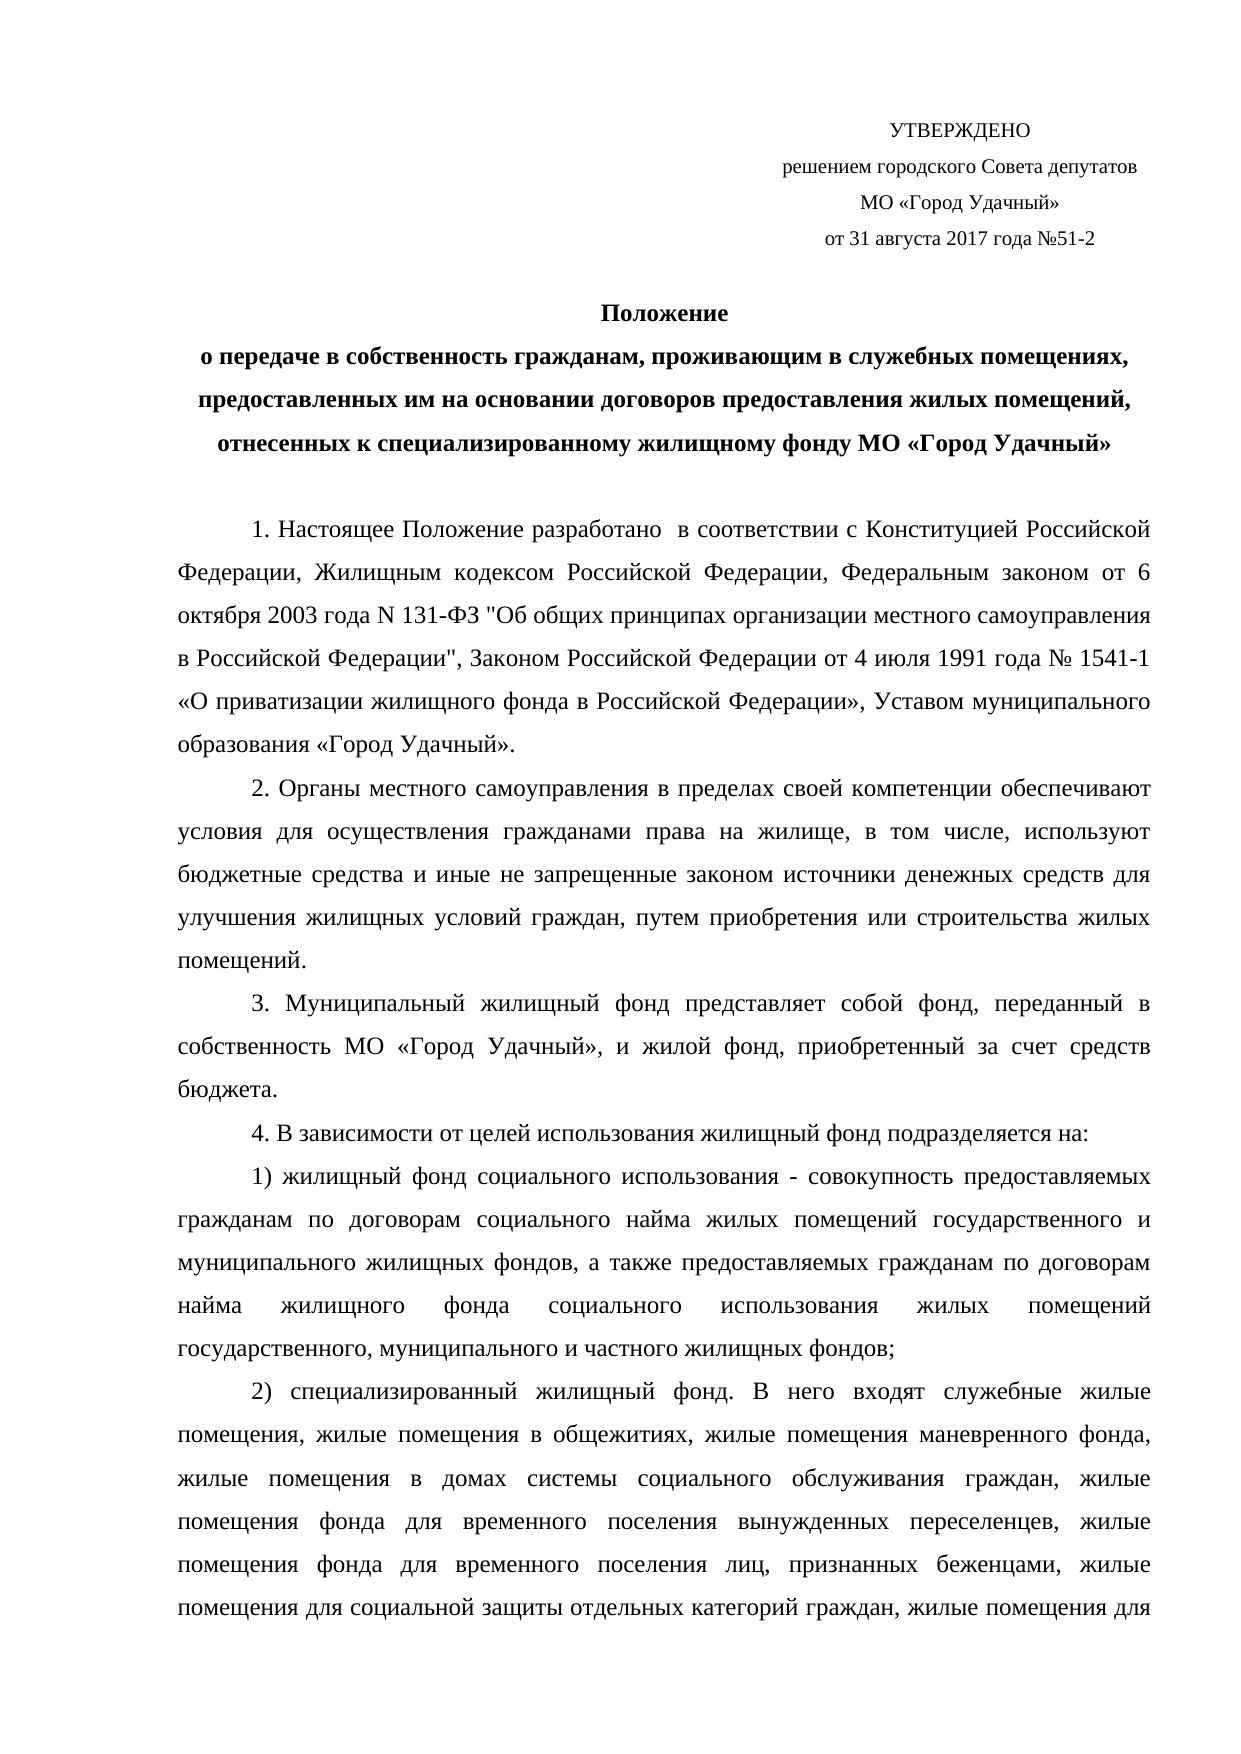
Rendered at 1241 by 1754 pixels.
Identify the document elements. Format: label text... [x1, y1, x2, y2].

text от 31 августа 2017 года №51-2 [768, 226, 1152, 250]
text 1. Настоящее Положение разработано в соответствии с Конституцией Российской Федерации, Жилищным кодексом Российской Федерации, Федеральным законом от 6 октября 2003 года N 131-ФЗ "Об общих принципах организации местного самоуправления в Российской Федерации", Законом Российской Федерации от 4 июля 1991 года № 1541-1 «О приватизации жилищного фонда в Российской Федерации», Уставом муниципального образования «Город Удачный». [177, 514, 1152, 758]
text 3. Муниципальный жилищный фонд представляет собой фонд, переданный в собственность МО «Город Удачный», и жилой фонд, приобретенный за счет средств бюджета. [177, 988, 1152, 1103]
text решением городского Совета депутатов [768, 154, 1152, 178]
text 1) жилищный фонд социального использования - совокупность предоставляемых гражданам по договорам социального найма жилых помещений государственного и муниципального жилищных фондов, а также предоставляемых гражданам по договорам найма жилищного фонда социального использования жилых помещений государственного, муниципального и частного жилищных фондов; [177, 1161, 1152, 1362]
text МО «Город Удачный» [768, 190, 1152, 214]
text о передаче в собственность гражданам, проживающим в служебных помещениях, предоставленных им на основании договоров предоставления жилых помещений, отнесенных к специализированному жилищному фонду МО «Город Удачный» [177, 341, 1152, 456]
text 4. В зависимости от целей использования жилищный фонд подразделяется на: [177, 1118, 1152, 1146]
text Положение [177, 298, 1152, 327]
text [177, 1376, 1152, 1621]
text 2. Органы местного самоуправления в пределах своей компетенции обеспечивают условия для осуществления гражданами права на жилище, в том числе, используют бюджетные средства и иные не запрещенные законом источники денежных средств для улучшения жилищных условий граждан, путем приобретения или строительства жилых помещений. [177, 773, 1152, 974]
text УТВЕРЖДЕНО [768, 118, 1152, 142]
